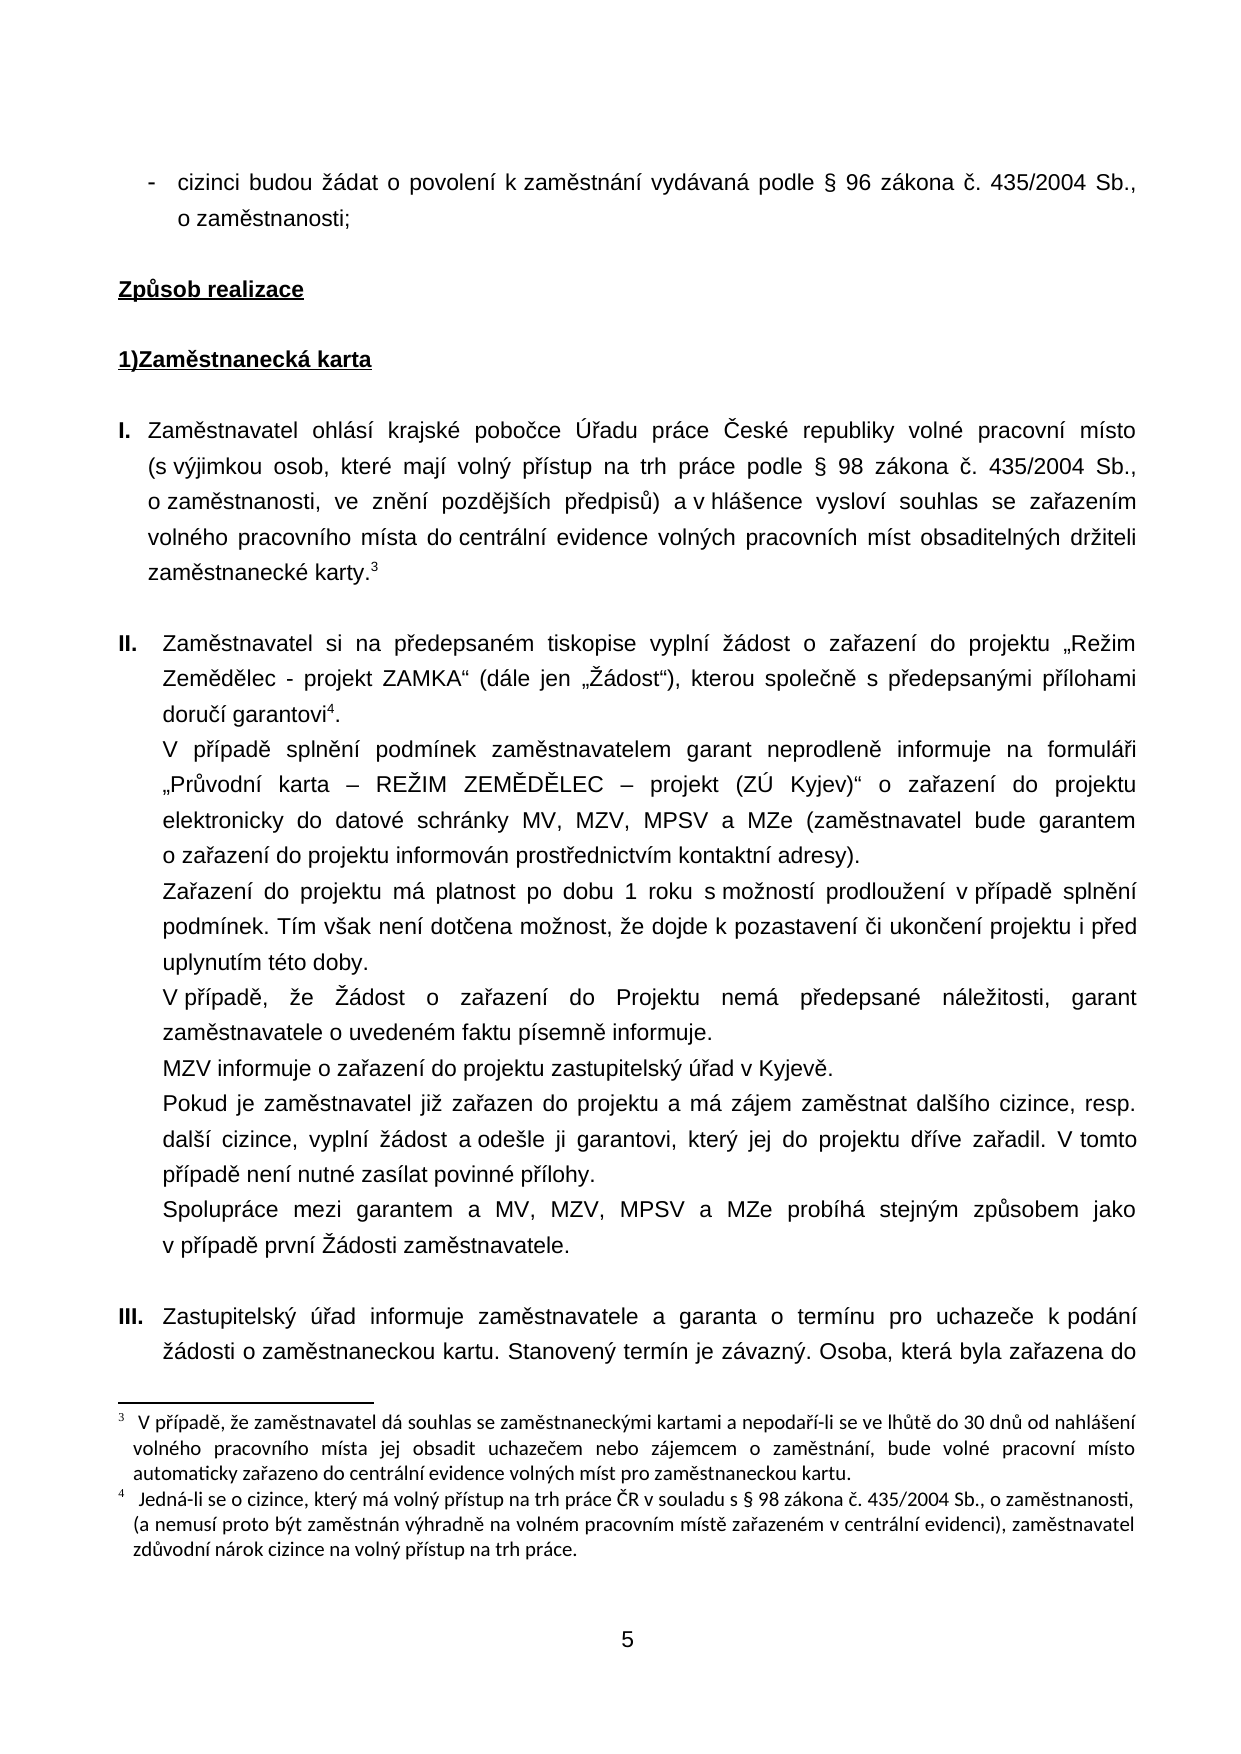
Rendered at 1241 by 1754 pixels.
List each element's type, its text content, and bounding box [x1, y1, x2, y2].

text I. Zaměstnavatel ohlásí krajské pobočce Úřadu práce České republiky volné pracovní místo (s výjimkou osob, které mají volný přístup na trh práce podle § 98 zákona č. 435/2004 Sb., o zaměstnanosti, ve znění pozdějších předpisů) a v hlášence vysloví souhlas se zařazením volného pracovního místa do centrální evidence volných pracovních míst obsaditelných držiteli zaměstnanecké karty. [118, 410, 1137, 587]
text Pokud je zaměstnavatel již zařazen do projektu a má zájem zaměstnat dalšího cizince, resp. další cizince, vyplní žádost a odešle ji garantovi, který jej do projektu dříve zařadil. V tomto případě není nutné zasílat povinné přílohy. [162, 1083, 1137, 1189]
text V případě, že Žádost o zařazení do Projektu nemá předepsané náležitosti, garant zaměstnavatele o uvedeném faktu písemně informuje. [162, 977, 1137, 1048]
text Spolupráce mezi garantem a MV, MZV, MPSV a MZe probíhá stejným způsobem jako v případě první Žádosti zaměstnavatele. [162, 1189, 1137, 1260]
text MZV informuje o zařazení do projektu zastupitelský úřad v Kyjevě. [162, 1048, 1137, 1083]
list cizinci budou žádat o povolení k zaměstnání vydávaná podle § 96 zákona č. 435/2004 Sb., o zaměstnanosti; [148, 162, 1137, 233]
text Zařazení do projektu má platnost po dobu 1 roku s možností prodloužení v případě splnění podmínek. Tím však není dotčena možnost, že dojde k pozastavení či ukončení projektu i před uplynutím této doby. [162, 871, 1137, 977]
text Způsob realizace [118, 269, 1137, 304]
text V případě splnění podmínek zaměstnavatelem garant neprodleně informuje na formuláři „Průvodní karta – REŽIM ZEMĚDĚLEC – projekt (ZÚ Kyjev)“ o zařazení do projektu elektronicky do datové schránky MV, MZV, MPSV a MZe (zaměstnavatel bude garantem o zařazení do projektu informován prostřednictvím kontaktní adresy). [162, 729, 1137, 871]
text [118, 1296, 1137, 1367]
text 1)Zaměstnanecká karta [118, 339, 1137, 375]
text II. Zaměstnavatel si na předepsaném tiskopise vyplní žádost o zařazení do projektu „Režim Zemědělec - projekt ZAMKA“ (dále jen „Žádost“), kterou společně s předepsanými přílohami doručí garantovi. [118, 623, 1137, 729]
